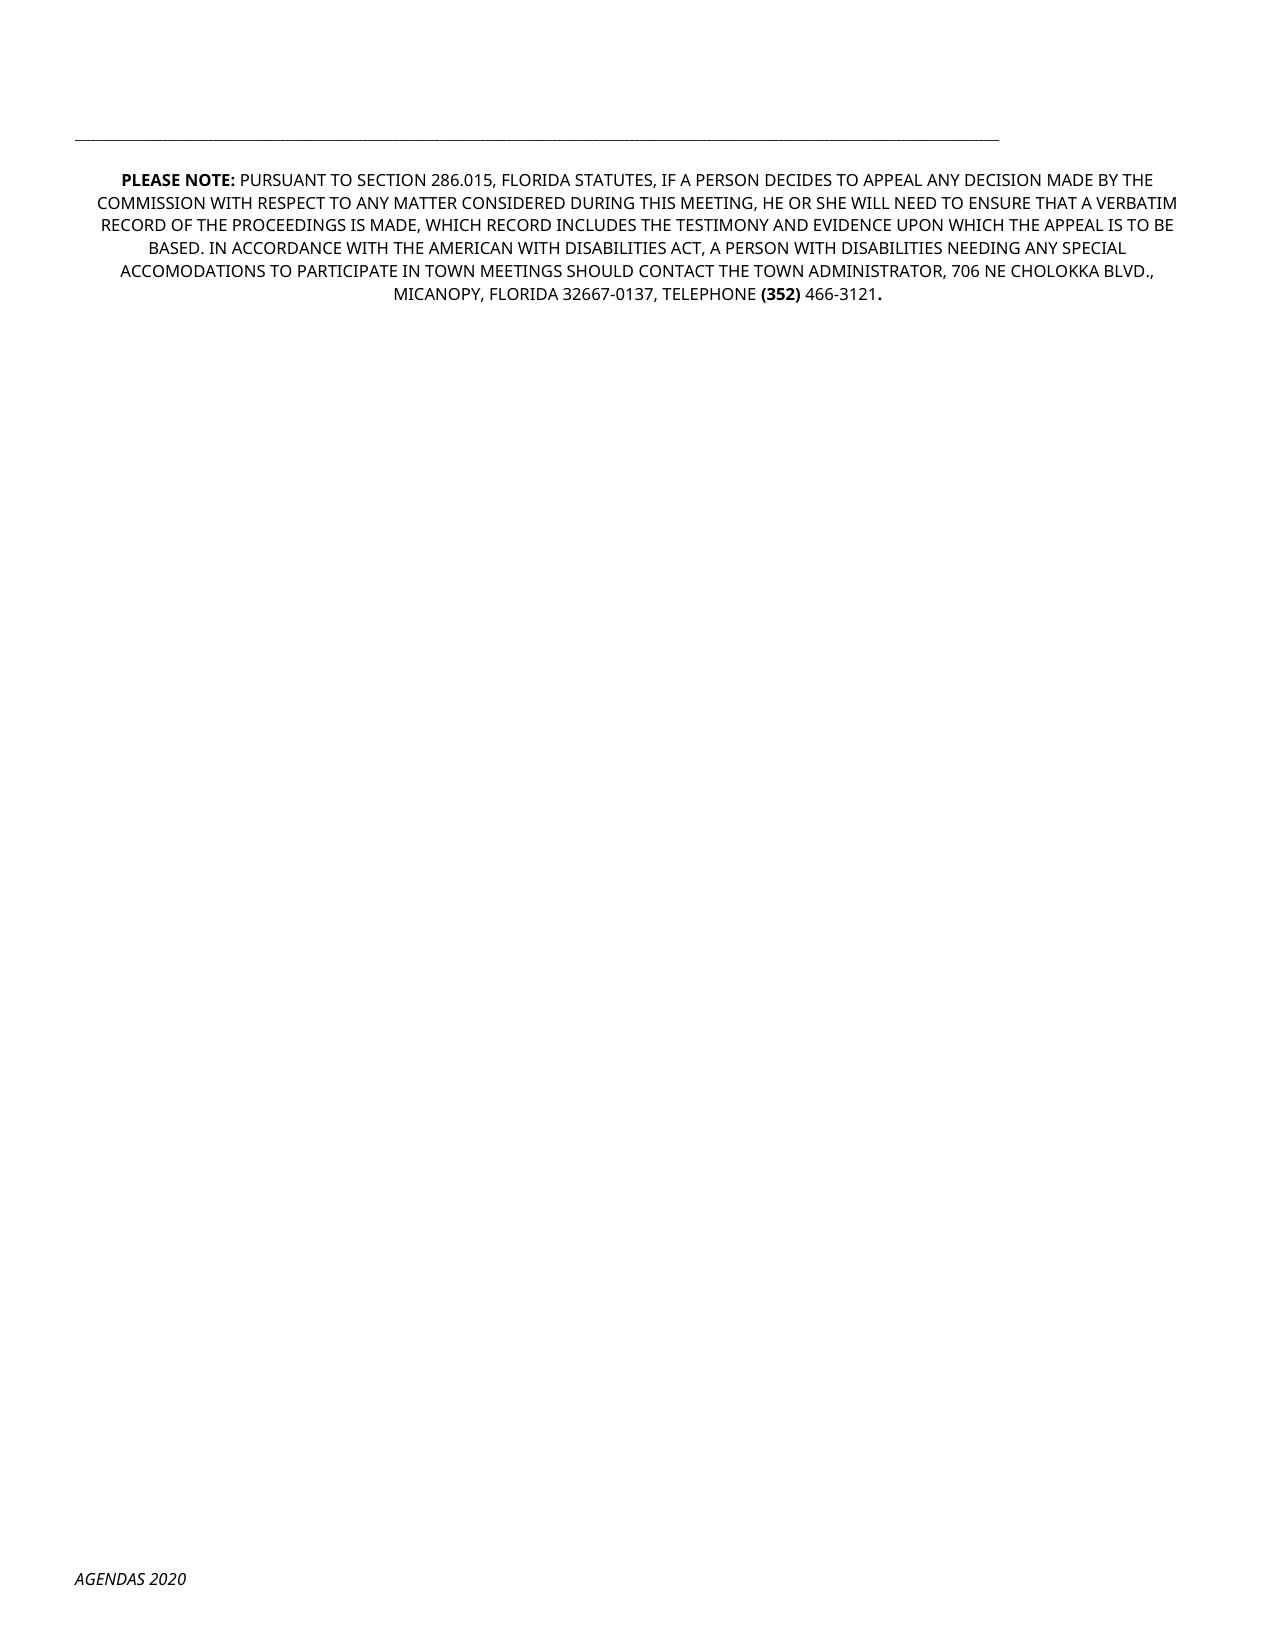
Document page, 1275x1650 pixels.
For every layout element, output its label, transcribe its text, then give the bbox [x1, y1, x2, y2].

text ____________________________________________________________________________________________________________________________________________________________________________________ [75, 126, 1200, 143]
text PLEASE NOTE: PURSUANT TO SECTION 286.015, FLORIDA STATUTES, IF A PERSON DECIDES TO APPEAL ANY DECISION MADE BY THE COMMISSION WITH RESPECT TO ANY MATTER CONSIDERED DURING THIS MEETING, HE OR SHE WILL NEED TO ENSURE THAT A VERBATIM RECORD OF THE PROCEEDINGS IS MADE, WHICH RECORD INCLUDES THE TESTIMONY AND EVIDENCE UPON WHICH THE APPEAL IS TO BE BASED. IN ACCORDANCE WITH THE AMERICAN WITH DISABILITIES ACT, A PERSON WITH DISABILITIES NEEDING ANY SPECIAL ACCOMODATIONS TO PARTICIPATE IN TOWN MEETINGS SHOULD CONTACT THE TOWN ADMINISTRATOR, 706 NE CHOLOKKA BLVD., MICANOPY, FLORIDA 32667-0137, TELEPHONE (352) 466-3121. [75, 169, 1200, 305]
